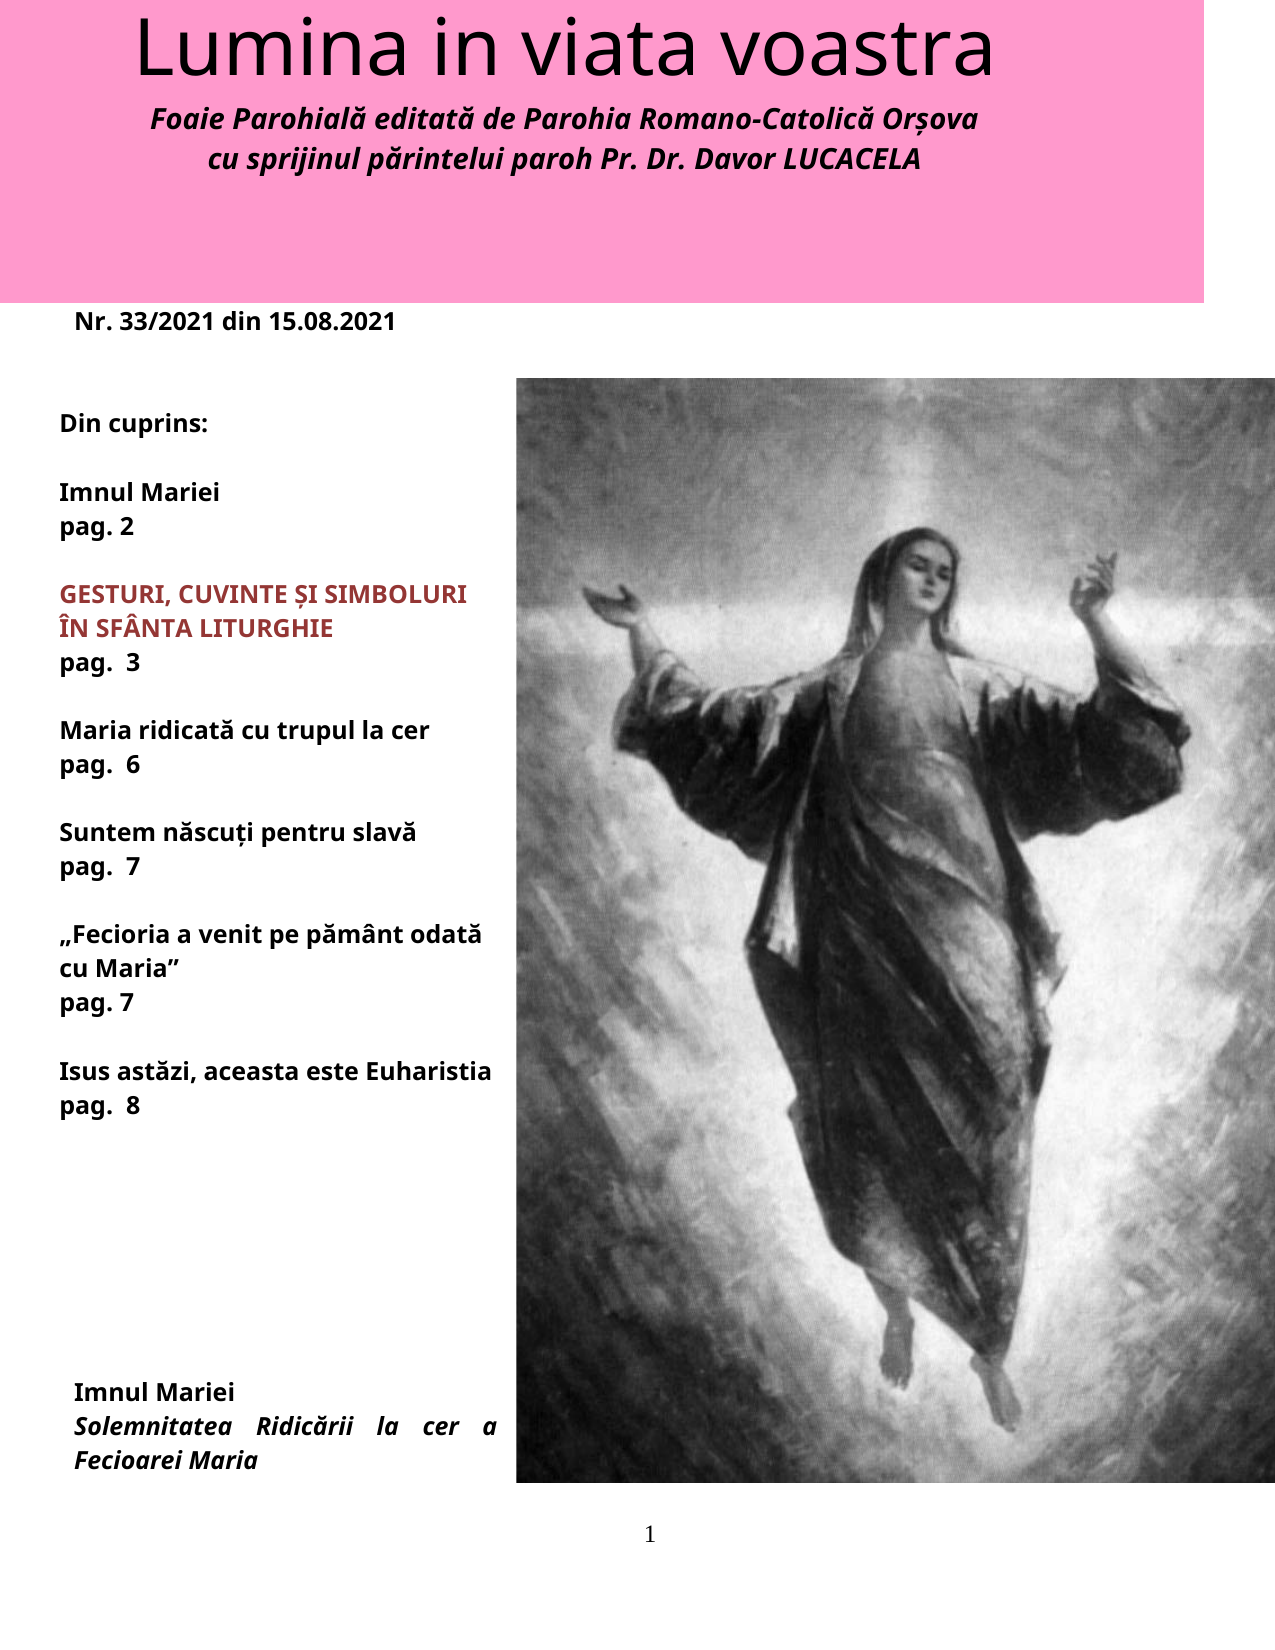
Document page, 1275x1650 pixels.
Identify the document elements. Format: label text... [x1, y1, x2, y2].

text Solemnitatea Ridicării la cer a Fecioarei Maria [74, 1408, 516, 1476]
text Nr. 33/2021 din 15.08.2021 [59, 304, 1226, 338]
text pag. 8 [59, 1087, 516, 1121]
text Maria ridicată cu trupul la cer [59, 713, 516, 747]
text Imnul Mariei [74, 1374, 516, 1408]
text pag. 6 [59, 747, 516, 781]
text pag. 7 [59, 849, 516, 883]
text Isus astăzi, aceasta este Euharistia [59, 1053, 516, 1087]
text Din cuprins: [59, 406, 516, 440]
text GESTURI, CUVINTE ȘI SIMBOLURI ÎN SFÂNTA LITURGHIE [59, 576, 516, 644]
text Suntem născuți pentru slavă [59, 815, 516, 849]
text pag. 3 [59, 644, 516, 678]
text pag. 7 [59, 985, 516, 1019]
text Imnul Mariei [59, 474, 516, 508]
text „Fecioria a venit pe pământ odată cu Maria” [59, 917, 516, 985]
text pag. 2 [59, 508, 516, 542]
